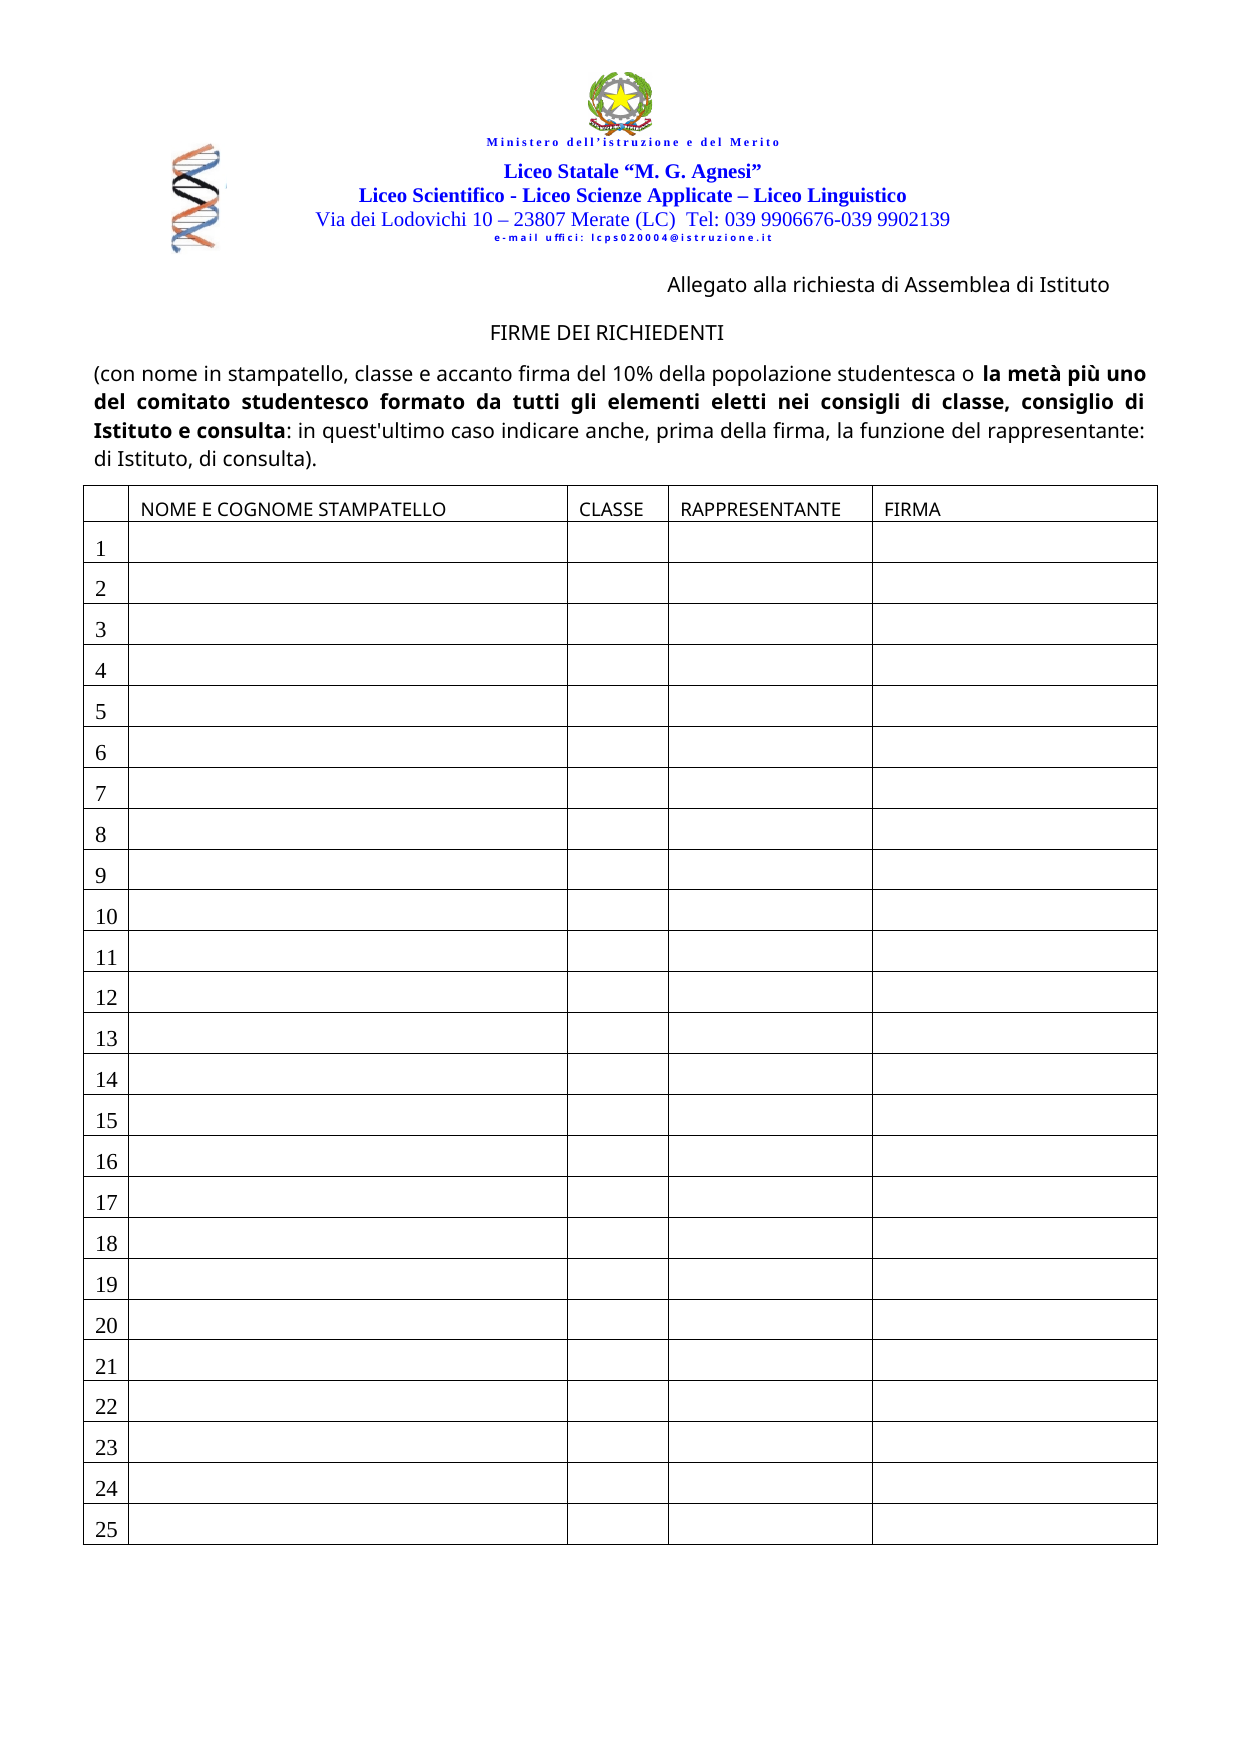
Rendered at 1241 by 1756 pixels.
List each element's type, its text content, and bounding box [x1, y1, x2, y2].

table_cell [129, 522, 567, 562]
table_cell [129, 972, 567, 1012]
table_cell 19 [84, 1259, 128, 1298]
table_cell [873, 1095, 1157, 1135]
table_cell [669, 890, 872, 930]
table_cell [568, 1095, 668, 1135]
picture [588, 72, 653, 136]
table_cell [873, 522, 1157, 562]
table_cell [873, 1177, 1157, 1217]
table_cell [568, 809, 668, 848]
table_cell [129, 1381, 567, 1421]
table_cell [669, 1177, 872, 1217]
table_cell [568, 1504, 668, 1544]
table_cell [873, 563, 1157, 603]
table_cell 12 [84, 972, 128, 1012]
table_cell [129, 931, 567, 971]
table_cell [568, 1300, 668, 1339]
table_cell [873, 972, 1157, 1012]
table_cell [669, 1095, 872, 1135]
table_cell [669, 563, 872, 603]
table_cell [568, 1054, 668, 1094]
table_header RAPPRESENTANTE [669, 486, 872, 521]
table_cell [669, 522, 872, 562]
table_cell 13 [84, 1013, 128, 1053]
table_cell [568, 1381, 668, 1421]
table_cell [568, 645, 668, 685]
table_cell [568, 1340, 668, 1380]
table_cell [129, 890, 567, 930]
table_cell [873, 686, 1157, 726]
table_header CLASSE [568, 486, 668, 521]
table_cell [873, 1136, 1157, 1176]
table_cell [568, 890, 668, 930]
table_cell [873, 768, 1157, 807]
table_cell 23 [84, 1422, 128, 1462]
table_cell [873, 1504, 1157, 1544]
table_cell 17 [84, 1177, 128, 1217]
table_cell [129, 563, 567, 603]
table_cell [568, 563, 668, 603]
table_cell [568, 727, 668, 767]
table_cell [568, 850, 668, 889]
table_cell [669, 850, 872, 889]
table_cell [568, 522, 668, 562]
table_cell [129, 1095, 567, 1135]
table_cell 21 [84, 1340, 128, 1380]
table_cell [129, 850, 567, 889]
text FIRME DEI RICHIEDENTI [489, 318, 1172, 347]
table_cell [568, 604, 668, 644]
table_cell [129, 1300, 567, 1339]
table_cell 22 [84, 1381, 128, 1421]
table_cell [873, 1259, 1157, 1298]
table_cell [568, 686, 668, 726]
table_cell [568, 972, 668, 1012]
table_cell [568, 1259, 668, 1298]
table_cell 16 [84, 1136, 128, 1176]
table_cell [129, 1463, 567, 1503]
table_cell [129, 809, 567, 848]
table_cell [669, 1463, 872, 1503]
table_cell 15 [84, 1095, 128, 1135]
table_cell [129, 645, 567, 685]
table_cell 5 [84, 686, 128, 726]
table_cell [568, 1013, 668, 1053]
table_header [84, 486, 128, 521]
table_cell [568, 1218, 668, 1257]
table_cell [669, 1218, 872, 1257]
text (con nome in stampatello, classe e accanto firma del 10% della popolazione studentesca o la metà più uno del comitato studentesco formato da tutti gli elementi eletti nei consigli di classe, consiglio di Istituto e consulta: in quest'ultimo caso indicare anche, prima della firma, la funzione del rappresentante: di Istituto, di consulta). [94, 359, 1147, 473]
table_cell 25 [84, 1504, 128, 1544]
table_cell [873, 850, 1157, 889]
table_cell 10 [84, 890, 128, 930]
table_cell 11 [84, 931, 128, 971]
table_cell 4 [84, 645, 128, 685]
table_cell [568, 1422, 668, 1462]
table_cell 2 [84, 563, 128, 603]
table_cell [873, 1463, 1157, 1503]
table_cell [873, 1054, 1157, 1094]
table_cell [669, 686, 872, 726]
table_cell [669, 768, 872, 807]
table_cell [873, 931, 1157, 971]
table_cell [873, 727, 1157, 767]
table_cell [669, 809, 872, 848]
table_cell 6 [84, 727, 128, 767]
table_cell 1 [84, 522, 128, 562]
table_cell [873, 1013, 1157, 1053]
table_cell [129, 768, 567, 807]
table_cell [568, 1177, 668, 1217]
table_cell [129, 727, 567, 767]
table_cell [129, 1504, 567, 1544]
table_cell [873, 1422, 1157, 1462]
table_cell [669, 1300, 872, 1339]
table_cell [873, 1300, 1157, 1339]
table_cell 14 [84, 1054, 128, 1094]
table_cell [129, 1013, 567, 1053]
table_cell [568, 1136, 668, 1176]
table_cell [129, 686, 567, 726]
table_cell [129, 1136, 567, 1176]
table_cell [873, 1340, 1157, 1380]
table_cell [669, 1054, 872, 1094]
table_cell [129, 1054, 567, 1094]
table_cell [669, 1013, 872, 1053]
table_cell [669, 972, 872, 1012]
table_cell 20 [84, 1300, 128, 1339]
table_cell 9 [84, 850, 128, 889]
table_header NOME E COGNOME STAMPATELLO [129, 486, 567, 521]
table_cell [873, 604, 1157, 644]
table_cell [669, 1340, 872, 1380]
table_header FIRMA [873, 486, 1157, 521]
table_cell [568, 1463, 668, 1503]
picture [170, 141, 227, 255]
table_cell [873, 809, 1157, 848]
table_cell [669, 727, 872, 767]
table_cell [568, 931, 668, 971]
table_cell [129, 1177, 567, 1217]
table_cell 18 [84, 1218, 128, 1257]
table_cell [873, 1218, 1157, 1257]
table_cell [669, 931, 872, 971]
table_cell [669, 1136, 872, 1176]
table_cell [129, 1422, 567, 1462]
table_cell [129, 1340, 567, 1380]
table_cell 24 [84, 1463, 128, 1503]
table_cell [568, 768, 668, 807]
table_cell [669, 604, 872, 644]
table_cell [669, 1259, 872, 1298]
table_cell [873, 645, 1157, 685]
table_cell [873, 890, 1157, 930]
table_cell [669, 1504, 872, 1544]
table_cell [669, 645, 872, 685]
table_cell 3 [84, 604, 128, 644]
table_cell [669, 1422, 872, 1462]
table_cell 8 [84, 809, 128, 848]
table_cell 7 [84, 768, 128, 807]
text Allegato alla richiesta di Assemblea di Istituto [667, 206, 1172, 298]
table_cell [129, 604, 567, 644]
table_cell [129, 1259, 567, 1298]
table_cell [669, 1381, 872, 1421]
table_cell [873, 1381, 1157, 1421]
table_cell [129, 1218, 567, 1257]
